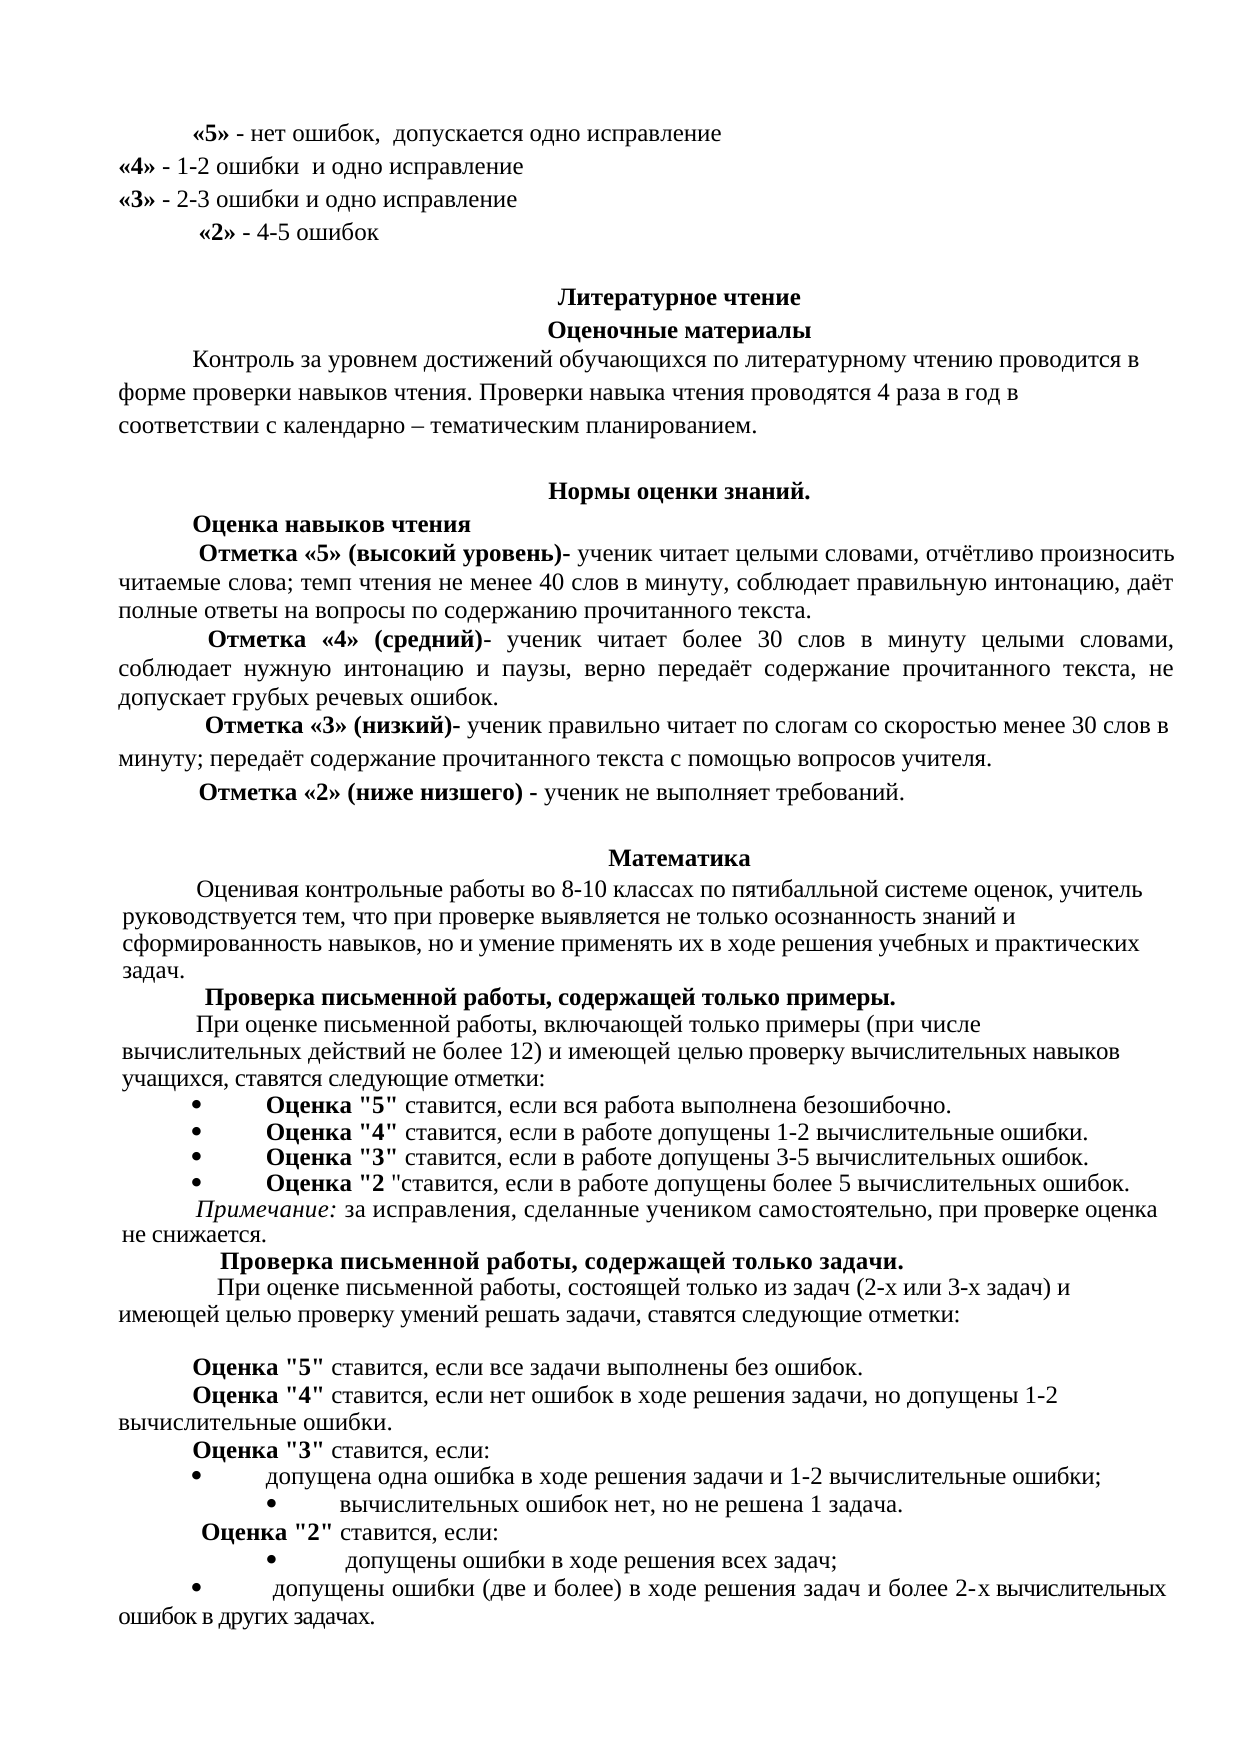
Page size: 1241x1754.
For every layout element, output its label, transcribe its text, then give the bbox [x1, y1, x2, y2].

text Отметка «4» (средний)- ученик читает более 30 слов в минуту целыми словами, соблюдает нужную интонацию и паузы, верно передаёт содержание прочитанного текста, не допускает грубых речевых ошибок. [118, 624, 1175, 711]
text Отметка «3» (низкий)- ученик правильно читает по слогам со скоростью менее 30 слов в минуту; передаёт содержание прочитанного текста с помощью вопросов учителя. [118, 711, 1175, 772]
text Оценка навыков чтения [118, 509, 1167, 538]
list допущены ошибки в ходе решения всех задач; [193, 1546, 1078, 1574]
text «5» - нет ошибок, допускается одно исправление «4» - 1-2 ошибки и одно исправление «3» - 2-3 ошибки и одно исправление [118, 118, 1167, 213]
text При оценке письменной работы, включающей только примеры (при числе вычислительных действий не более 12) и имеющей целью проверку вычислительных навыков учащихся, ставятся следующие отметки: [122, 1011, 1167, 1091]
list допущена одна ошибка в ходе решения задачи и 1-2 вычислительные ошибки; [118, 1464, 1167, 1490]
text Оценочные материалы [118, 315, 1167, 344]
list Оценка "3" ставится, если в работе допущены 3-5 вычислительных ошибок. [118, 1145, 1167, 1171]
text Оценивая контрольные работы во 8-10 классах по пятибалльной системе оценок, учитель руководствуется тем, что при проверке выявляется не только осознанность знаний и сформированность навыков, но и умение применять их в ходе решения учебных и практических задач. [122, 876, 1167, 983]
list Оценка "5" ставится, если вся работа выполнена безошибочно. [118, 1091, 1167, 1118]
text Проверка письменной работы, содержащей только задачи. [146, 1248, 1167, 1274]
text Оценка "3" ставится, если: [118, 1436, 1167, 1464]
text «2» - 4-5 ошибок [118, 217, 1167, 246]
text Отметка «5» (высокий уровень)- ученик читает целыми словами, отчётливо произносить читаемые слова; темп чтения не менее 40 слов в минуту, соблюдает правильную интонацию, даёт полные ответы на вопросы по содержанию прочитанного текста. [118, 538, 1175, 624]
list вычислительных ошибок нет, но не решена 1 задача. [193, 1490, 1078, 1518]
text Примечание: за исправления, сделанные учеником самостоятельно, при проверке оценка не снижается. [122, 1197, 1167, 1248]
text Оценка "5" ставится, если все задачи выполнены без ошибок. [118, 1354, 1167, 1381]
list Оценка "4" ставится, если в работе допущены 1-2 вычислительные ошибки. [118, 1118, 1167, 1145]
list допущены ошибки (две и более) в ходе решения задач и более 2-х вычислительных ошибок в других задачах. [118, 1574, 1167, 1630]
text Оценка "2" ставится, если: [121, 1518, 1078, 1546]
text Оценка "4" ставится, если нет ошибок в ходе решения задачи, но допущены 1-2 вычислительные ошибки. [118, 1381, 1167, 1436]
text Контроль за уровнем достижений обучающихся по литературному чтению проводится в форме проверки навыков чтения. Проверки навыка чтения проводятся 4 раза в год в соответствии с календарно – тематическим планированием. [118, 344, 1167, 439]
text При оценке письменной работы, состоящей только из задач (2-х или 3-х задач) и имеющей целью проверку умений решать задачи, ставятся следующие отметки: [118, 1274, 1167, 1327]
text Литературное чтение [118, 282, 1167, 311]
text Нормы оценки знаний. [118, 476, 1167, 505]
text Проверка письменной работы, содержащей только примеры. [131, 983, 1167, 1011]
list Оценка "2 "ставится, если в работе допущены более 5 вычислительных ошибок. [118, 1171, 1167, 1197]
text Отметка «2» (ниже низшего) - ученик не выполняет требований. [118, 777, 1175, 805]
text Математика [118, 843, 1167, 871]
